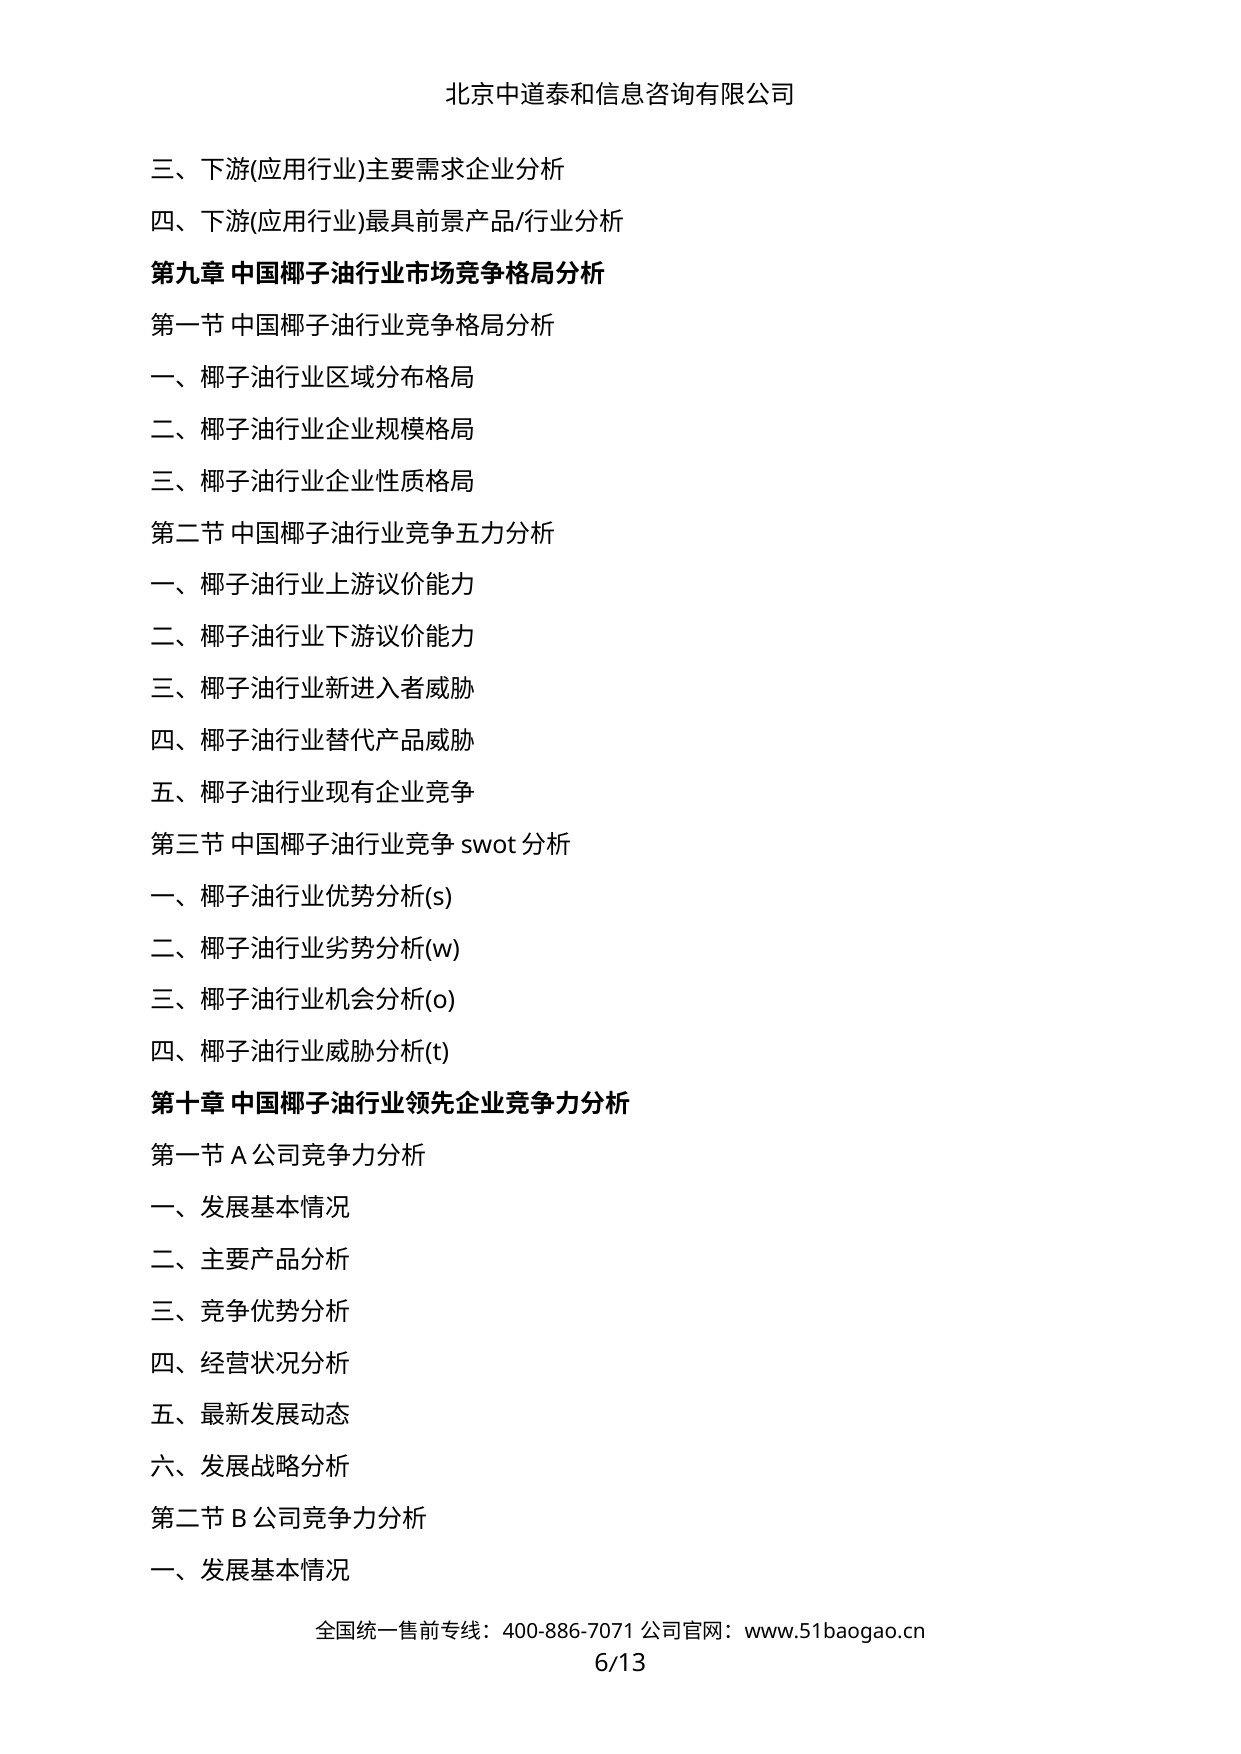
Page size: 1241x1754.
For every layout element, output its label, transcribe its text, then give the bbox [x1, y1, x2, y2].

text 四、椰子油行业威胁分析(t) [150, 1032, 1090, 1068]
text 三、椰子油行业企业性质格局 [150, 461, 1090, 497]
text 第一节 中国椰子油行业竞争格局分析 [150, 306, 1090, 342]
text 第二节 中国椰子油行业竞争五力分析 [150, 513, 1090, 549]
text 四、椰子油行业替代产品威胁 [150, 721, 1090, 757]
text 二、主要产品分析 [150, 1239, 1090, 1276]
text 四、经营状况分析 [150, 1343, 1090, 1379]
text 五、椰子油行业现有企业竞争 [150, 772, 1090, 809]
text 三、下游(应用行业)主要需求企业分析 [150, 150, 1090, 186]
text 三、竞争优势分析 [150, 1291, 1090, 1327]
text 三、椰子油行业机会分析(o) [150, 980, 1090, 1016]
text 第十章 中国椰子油行业领先企业竞争力分析 [150, 1084, 1090, 1120]
text 一、椰子油行业优势分析(s) [150, 876, 1090, 912]
text 五、最新发展动态 [150, 1395, 1090, 1431]
text 第二节 B公司竞争力分析 [150, 1499, 1090, 1535]
text 四、下游(应用行业)最具前景产品/行业分析 [150, 202, 1090, 238]
text 第九章 中国椰子油行业市场竞争格局分析 [150, 254, 1090, 290]
text 第三节 中国椰子油行业竞争swot分析 [150, 824, 1090, 861]
text 二、椰子油行业企业规模格局 [150, 409, 1090, 446]
text 二、椰子油行业下游议价能力 [150, 617, 1090, 653]
text 一、椰子油行业上游议价能力 [150, 565, 1090, 601]
text 一、椰子油行业区域分布格局 [150, 357, 1090, 394]
text 三、椰子油行业新进入者威胁 [150, 669, 1090, 705]
text 第一节 A公司竞争力分析 [150, 1136, 1090, 1172]
text 二、椰子油行业劣势分析(w) [150, 928, 1090, 964]
text 一、发展基本情况 [150, 1187, 1090, 1224]
text 六、发展战略分析 [150, 1447, 1090, 1483]
text 一、发展基本情况 [150, 1551, 1090, 1587]
